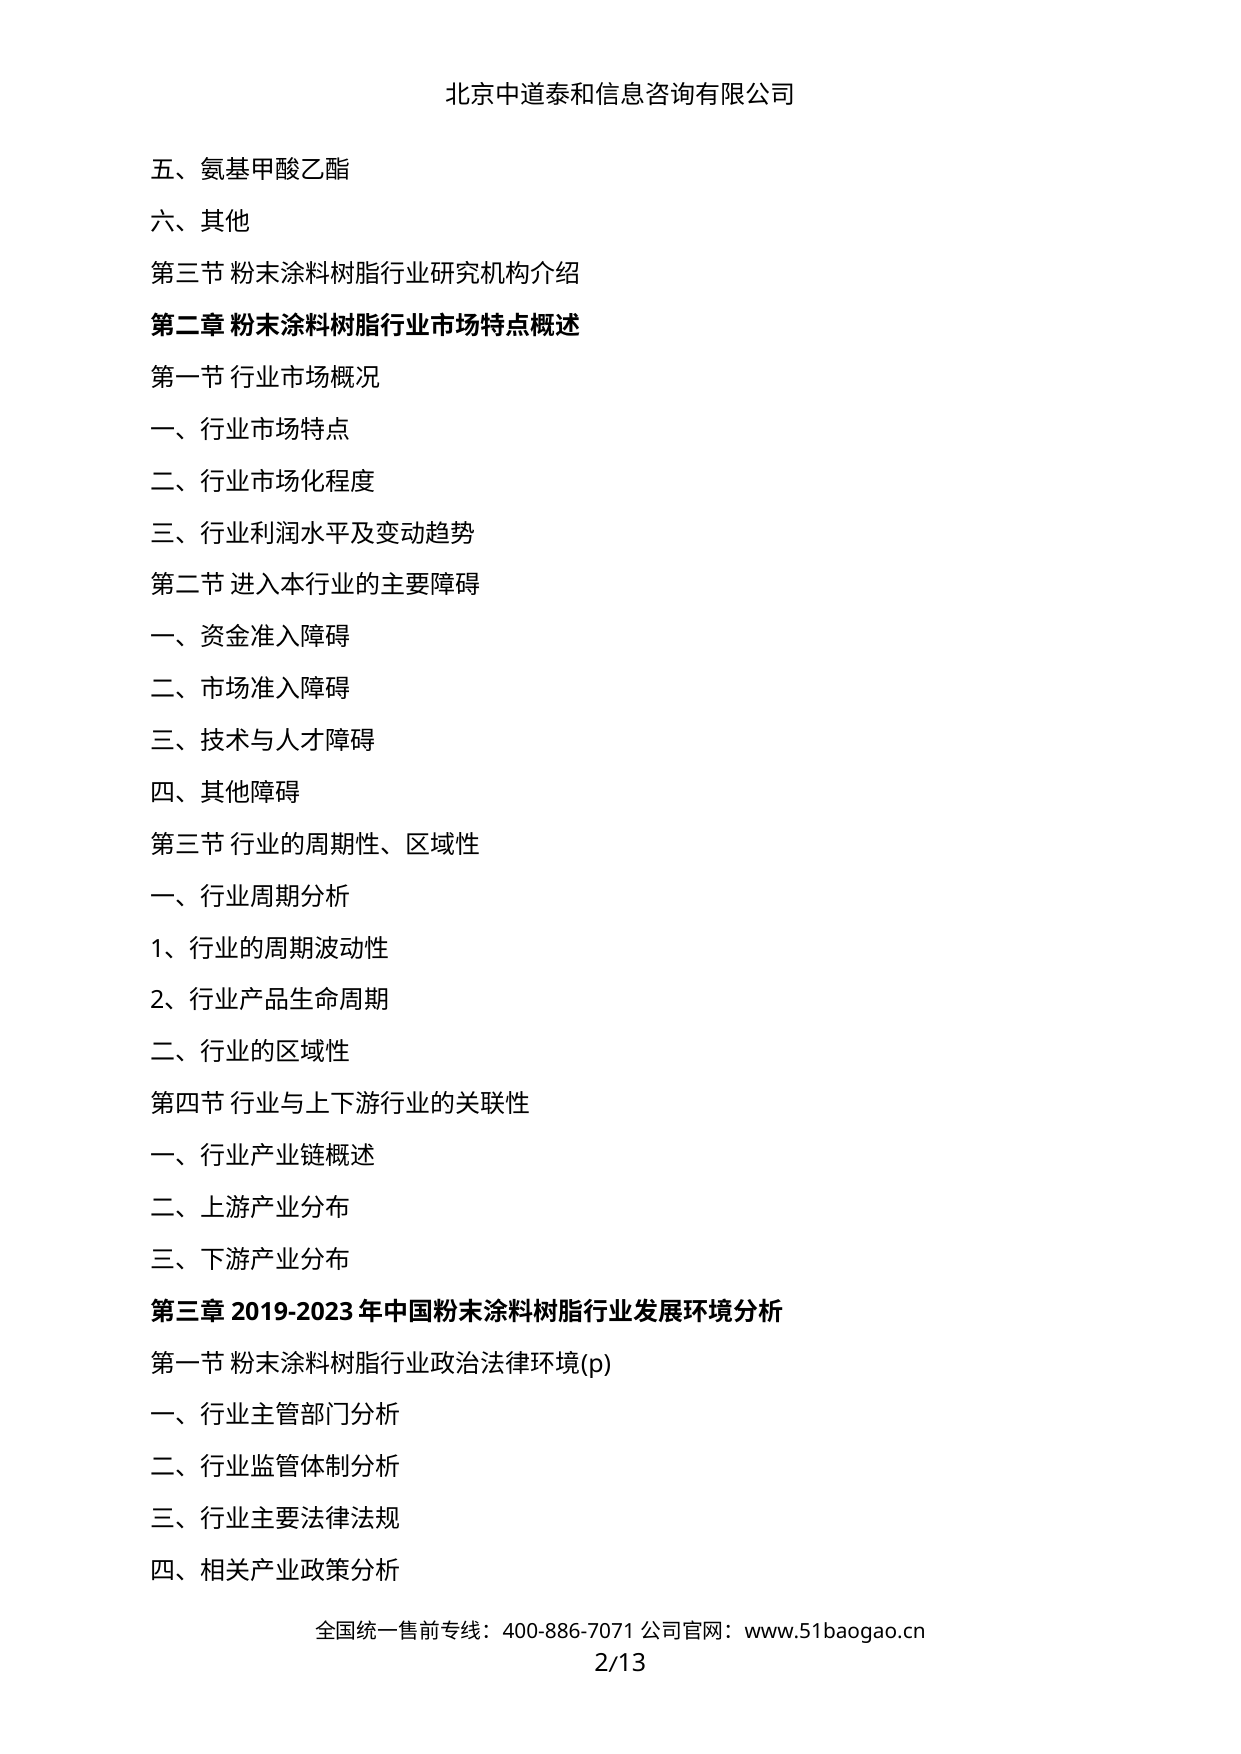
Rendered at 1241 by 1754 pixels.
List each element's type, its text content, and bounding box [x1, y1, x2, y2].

text 三、技术与人才障碍 [150, 721, 1090, 757]
text 第二节 进入本行业的主要障碍 [150, 565, 1090, 601]
text 第一节 行业市场概况 [150, 357, 1090, 394]
text 第三节 粉末涂料树脂行业研究机构介绍 [150, 254, 1090, 290]
text 二、行业的区域性 [150, 1032, 1090, 1068]
text 三、行业利润水平及变动趋势 [150, 513, 1090, 549]
text 二、市场准入障碍 [150, 669, 1090, 705]
text 四、其他障碍 [150, 772, 1090, 809]
text 第一节 粉末涂料树脂行业政治法律环境(p) [150, 1343, 1090, 1379]
text 二、行业市场化程度 [150, 461, 1090, 497]
text 一、行业主管部门分析 [150, 1395, 1090, 1431]
text 第三节 行业的周期性、区域性 [150, 824, 1090, 861]
text 四、相关产业政策分析 [150, 1551, 1090, 1587]
text 五、氨基甲酸乙酯 [150, 150, 1090, 186]
text 一、行业产业链概述 [150, 1136, 1090, 1172]
text 2、行业产品生命周期 [150, 980, 1090, 1016]
text 第二章 粉末涂料树脂行业市场特点概述 [150, 306, 1090, 342]
text 六、其他 [150, 202, 1090, 238]
text 一、行业周期分析 [150, 876, 1090, 912]
text 第四节 行业与上下游行业的关联性 [150, 1084, 1090, 1120]
text 1、行业的周期波动性 [150, 928, 1090, 964]
text 二、行业监管体制分析 [150, 1447, 1090, 1483]
text 三、行业主要法律法规 [150, 1499, 1090, 1535]
text 第三章 2019-2023年中国粉末涂料树脂行业发展环境分析 [150, 1291, 1090, 1327]
text 二、上游产业分布 [150, 1187, 1090, 1224]
text 一、行业市场特点 [150, 409, 1090, 446]
text 一、资金准入障碍 [150, 617, 1090, 653]
text 三、下游产业分布 [150, 1239, 1090, 1276]
